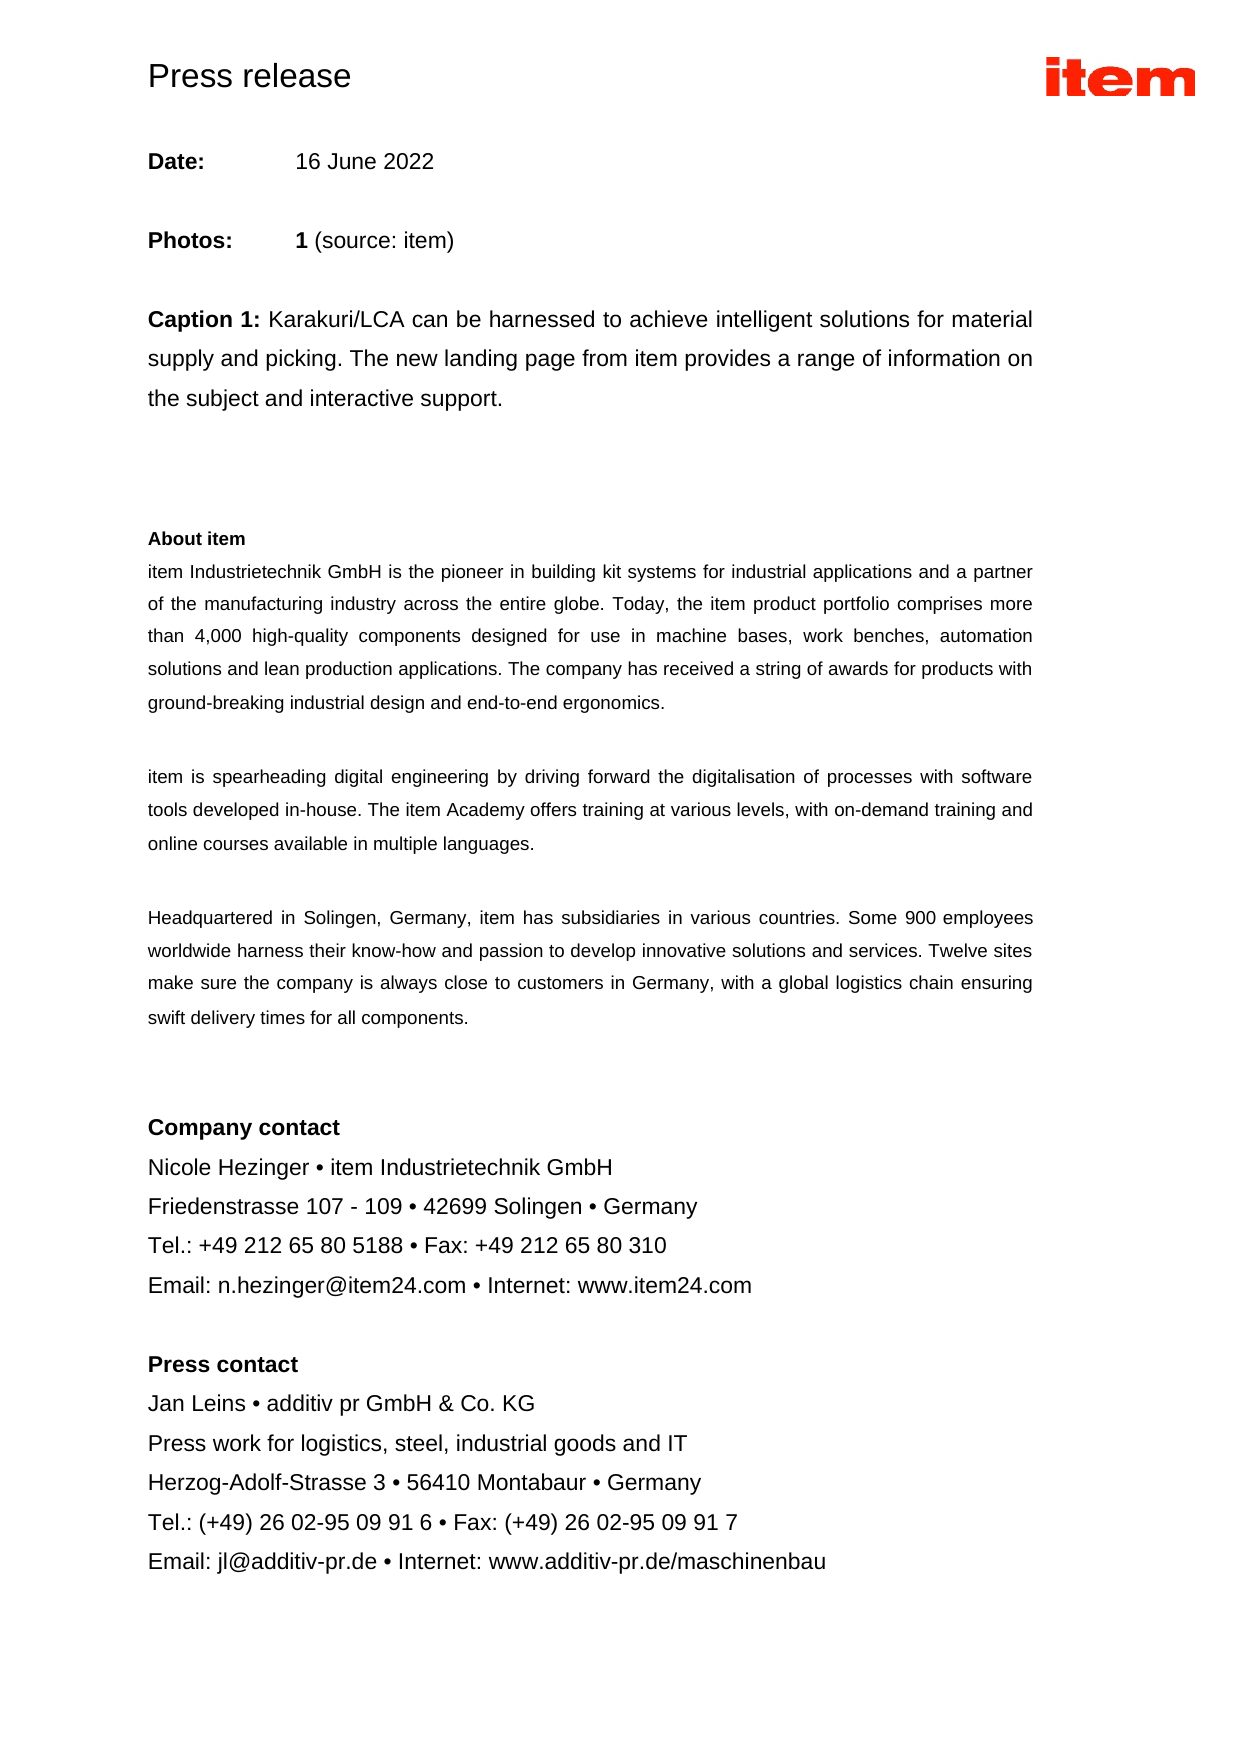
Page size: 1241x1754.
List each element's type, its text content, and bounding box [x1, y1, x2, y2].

text Tel.: (+49) 26 02-95 09 91 6 • Fax: (+49) 26 02-95 09 91 7 [148, 1509, 1033, 1535]
text Email: jl@additiv-pr.de • Internet: www.additiv-pr.de/maschinenbau [148, 1548, 1033, 1574]
text item Industrietechnik GmbH is the pioneer in building kit systems for industrial applications and a partner of the manufacturing industry across the entire globe. Today, the item product portfolio comprises more than 4,000 high-quality components designed for use in machine bases, work benches, automation solutions and lean production applications. The company has received a string of awards for products with ground-breaking industrial design and end-to-end ergonomics. [148, 560, 1033, 715]
text Email: n.hezinger@item24.com • Internet: www.item24.com [148, 1272, 1033, 1298]
text Company contact [148, 1114, 1033, 1140]
text Jan Leins • additiv pr GmbH & Co. KG [148, 1390, 1033, 1417]
text Press work for logistics, steel, industrial goods and IT [148, 1430, 1033, 1456]
text Press contact [148, 1351, 1033, 1377]
text Headquartered in Solingen, Germany, item has subsidiaries in various countries. Some 900 employees worldwide harness their know-how and passion to develop innovative solutions and services. Twelve sites make sure the company is always close to customers in Germany, with a global logistics chain ensuring swift delivery times for all components. [148, 907, 1033, 1029]
text item is spearheading digital engineering by driving forward the digitalisation of processes with software tools developed in-house. The item Academy offers training at various levels, with on-demand training and online courses available in multiple languages. [148, 766, 1033, 856]
text Caption 1: Karakuri/LCA can be harnessed to achieve intelligent solutions for material supply and picking. The new landing page from item provides a range of information on the subject and interactive support. [148, 306, 1033, 411]
text Nicole Hezinger • item Industrietechnik GmbH [148, 1153, 1033, 1180]
picture [1045, 57, 1195, 95]
text Date: 16 June 2022 [148, 148, 1033, 174]
text Herzog-Adolf-Strasse 3 • 56410 Montabaur • Germany [148, 1469, 1033, 1496]
text Tel.: +49 212 65 80 5188 • Fax: +49 212 65 80 310 [148, 1232, 1033, 1259]
text About item [148, 528, 1033, 550]
text Photos: 1 (source: item) [148, 227, 1033, 253]
text Friedenstrasse 107 - 109 • 42699 Solingen • Germany [148, 1193, 1033, 1219]
